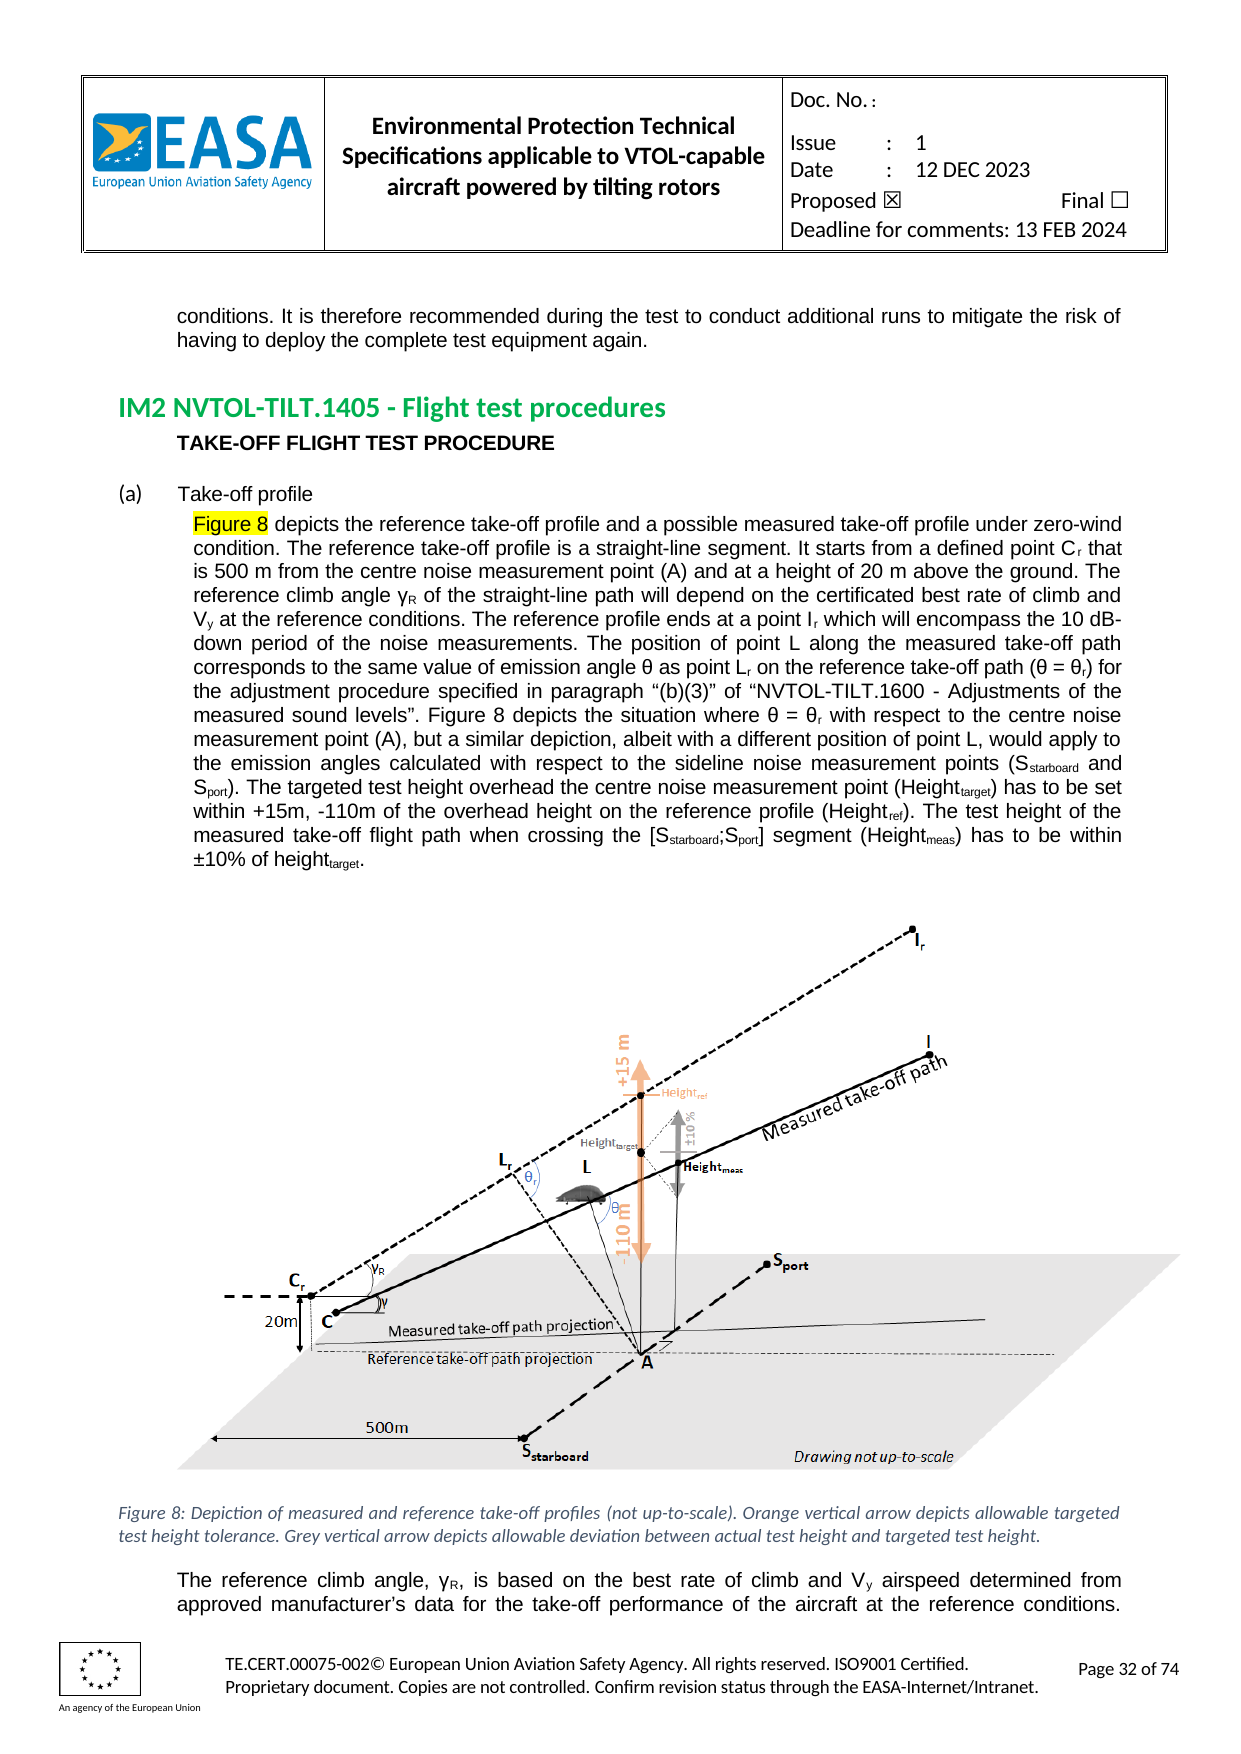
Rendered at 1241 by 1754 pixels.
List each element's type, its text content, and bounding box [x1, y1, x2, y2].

subtitle IM2 NVTOL-TILT.1405 - Flight test procedures [118, 389, 1122, 425]
picture [60, 1643, 140, 1695]
picture [176, 919, 1181, 1476]
text TAKE-OFF FLIGHT TEST PROCEDURE [177, 430, 1122, 454]
picture [284, 129, 296, 148]
picture [93, 113, 312, 189]
list Take-off profile [118, 479, 1122, 507]
picture [101, 124, 144, 157]
list Figure 8 depicts the reference take-off profile and a possible measured take-off profile under zero-wind condition. The reference take-off profile is a straight-line segment. It starts from a defined point Cr that is 500 m from the centre noise measurement point (A) and at a height of 20 m above the ground. The reference climb angle γR of the straight-line path will depend on the certificated best rate of climb and Vy at the reference conditions. The reference profile ends at a point Ir which will encompass the 10 dB-down period of the noise measurements. The position of point L along the measured take-off path corresponds to the same value of emission angle θ as point Lr on the reference take-off path (θ = θr) for the adjustment procedure specified in paragraph “(b)(3)” of “NVTOL-TILT.1600 - Adjustments of the measured sound levels”. Figure 8 depicts the situation where θ = θr with respect to the centre noise measurement point (A), but a similar depiction, albeit with a different position of point L, would apply to the emission angles calculated with respect to the sideline noise measurement points (Sstarboard and Sport). The targeted test height overhead the centre noise measurement point (Heighttarget) has to be set within +15m, -110m of the overhead height on the reference profile (Heightref). The test height of the measured take-off flight path when crossing the [Sstarboard;Sport] segment (Heightmeas) has to be within ±10% of heighttarget. [193, 511, 1122, 871]
